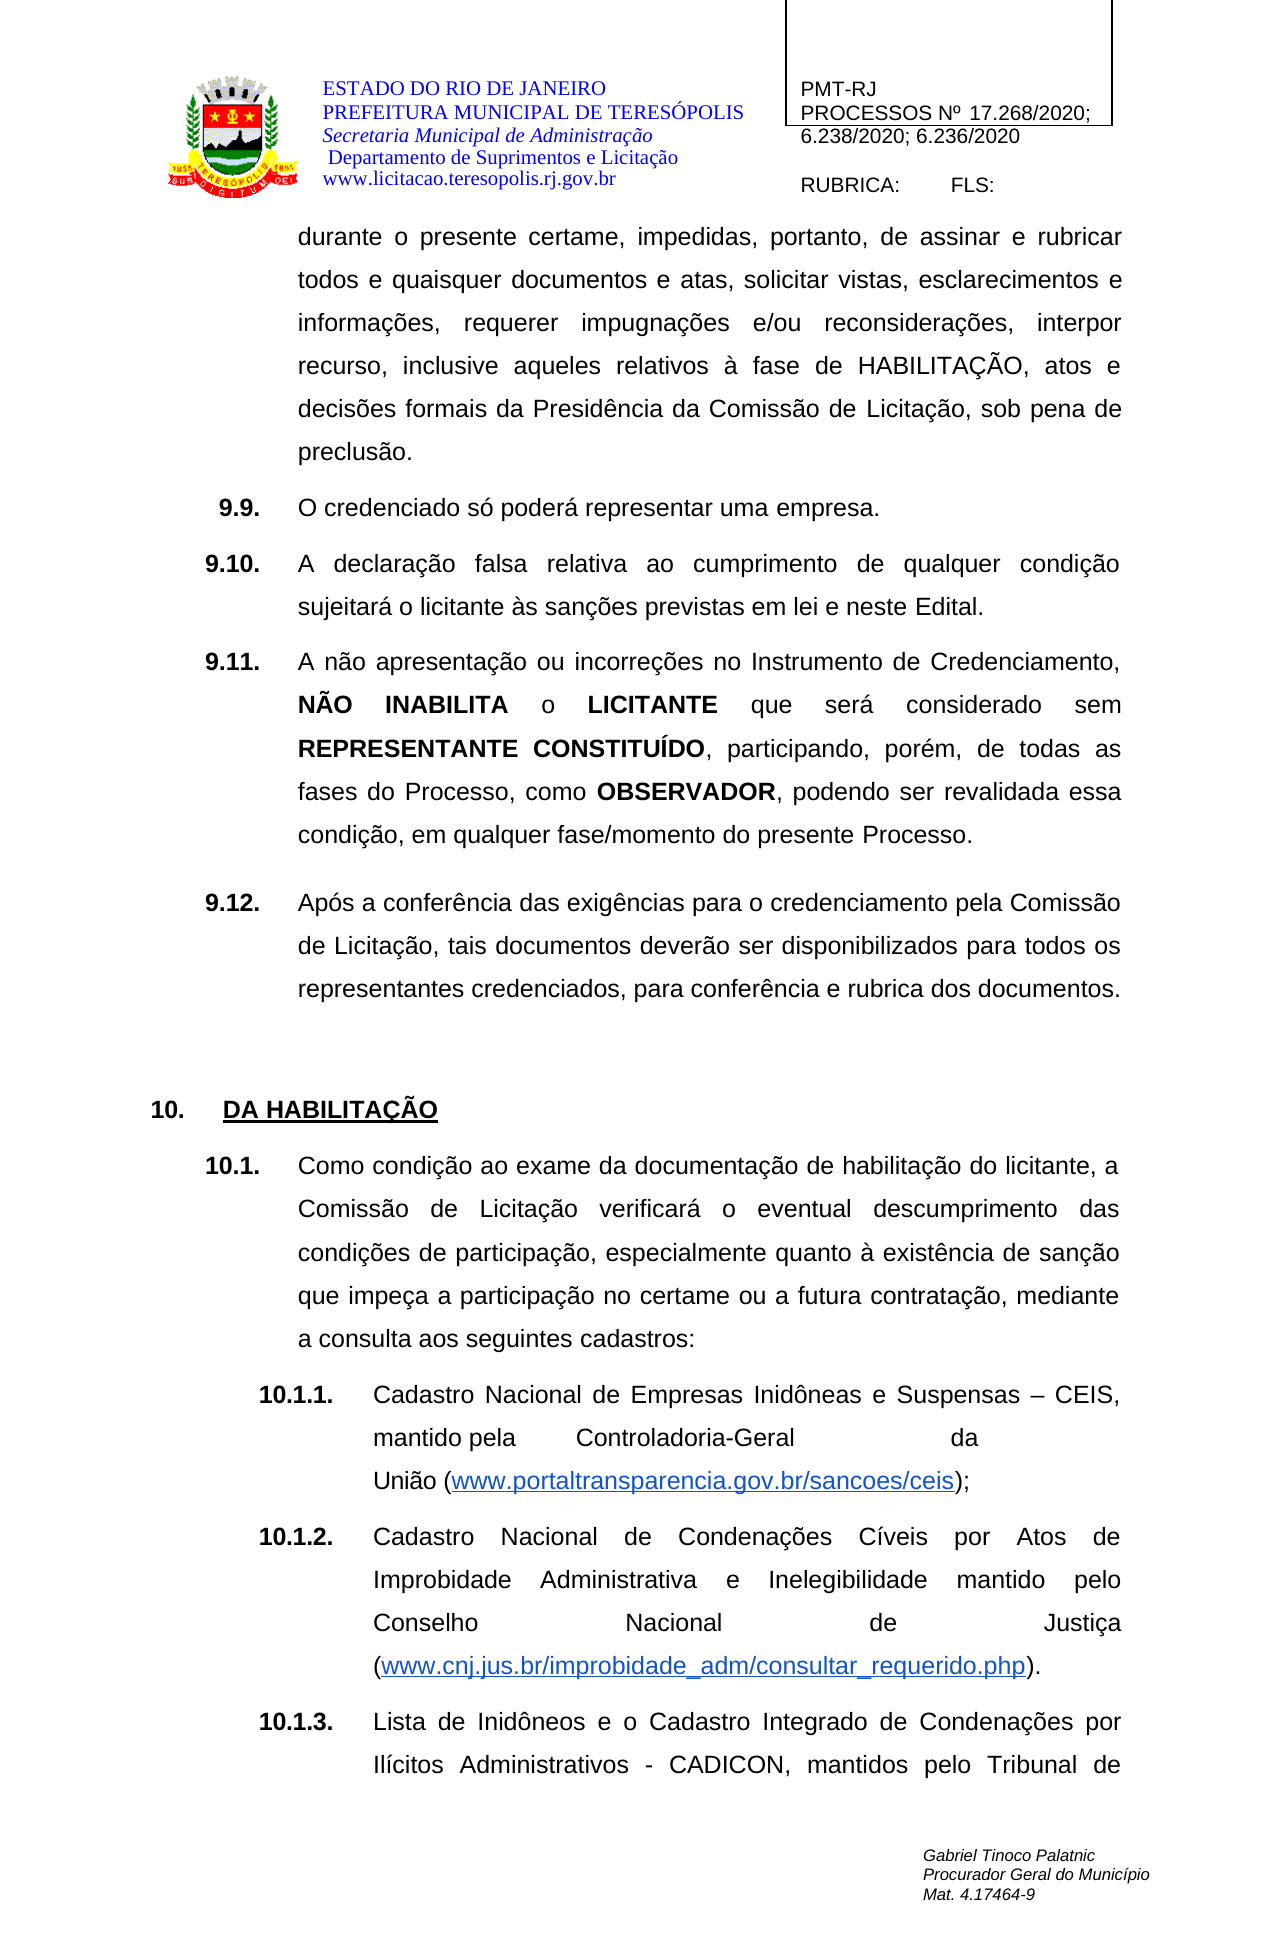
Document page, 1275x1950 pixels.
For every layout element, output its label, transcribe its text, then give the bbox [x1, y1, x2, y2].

list Como condição ao exame da documentação de habilitação do licitante, a Comissão de Licitação verificará o eventual descumprimento das condições de participação, especialmente quanto à existência de sanção que impeça a participação no certame ou a futura contratação, mediante a consulta aos seguintes cadastros: [205, 1151, 1121, 1352]
list Após a conferência das exigências para o credenciamento pela Comissão de Licitação, tais documentos deverão ser disponibilizados para todos os representantes credenciados, para conferência e rubrica dos documentos. [205, 888, 1122, 1003]
list A declaração falsa relativa ao cumprimento de qualquer condição sujeitará o licitante às sanções previstas em lei e neste Edital. [205, 548, 1121, 620]
picture [168, 76, 298, 198]
list DA HABILITAÇÃO [150, 1096, 1152, 1124]
list Cadastro Nacional de Condenações Cíveis por Atos de Improbidade Administrativa e Inelegibilidade mantido pelo Conselho Nacional de Justiça (www.cnj.jus.br/improbidade_adm/consultar_requerido.php). [259, 1522, 1121, 1680]
list A não apresentação ou incorreções no Instrumento de Credenciamento, NÃO INABILITA o LICITANTE que será considerado sem REPRESENTANTE CONSTITUÍDO, participando, porém, de todas as fases do Processo, como OBSERVADOR, podendo ser revalidada essa condição, em qualquer fase/momento do presente Processo. [205, 647, 1122, 848]
list O credenciado só poderá representar uma empresa. [218, 493, 1152, 522]
list Cadastro Nacional de Empresas Inidôneas e Suspensas – CEIS, mantido pela Controladoria-Geral da União (www.portaltransparencia.gov.br/sancoes/ceis); [259, 1380, 1122, 1495]
